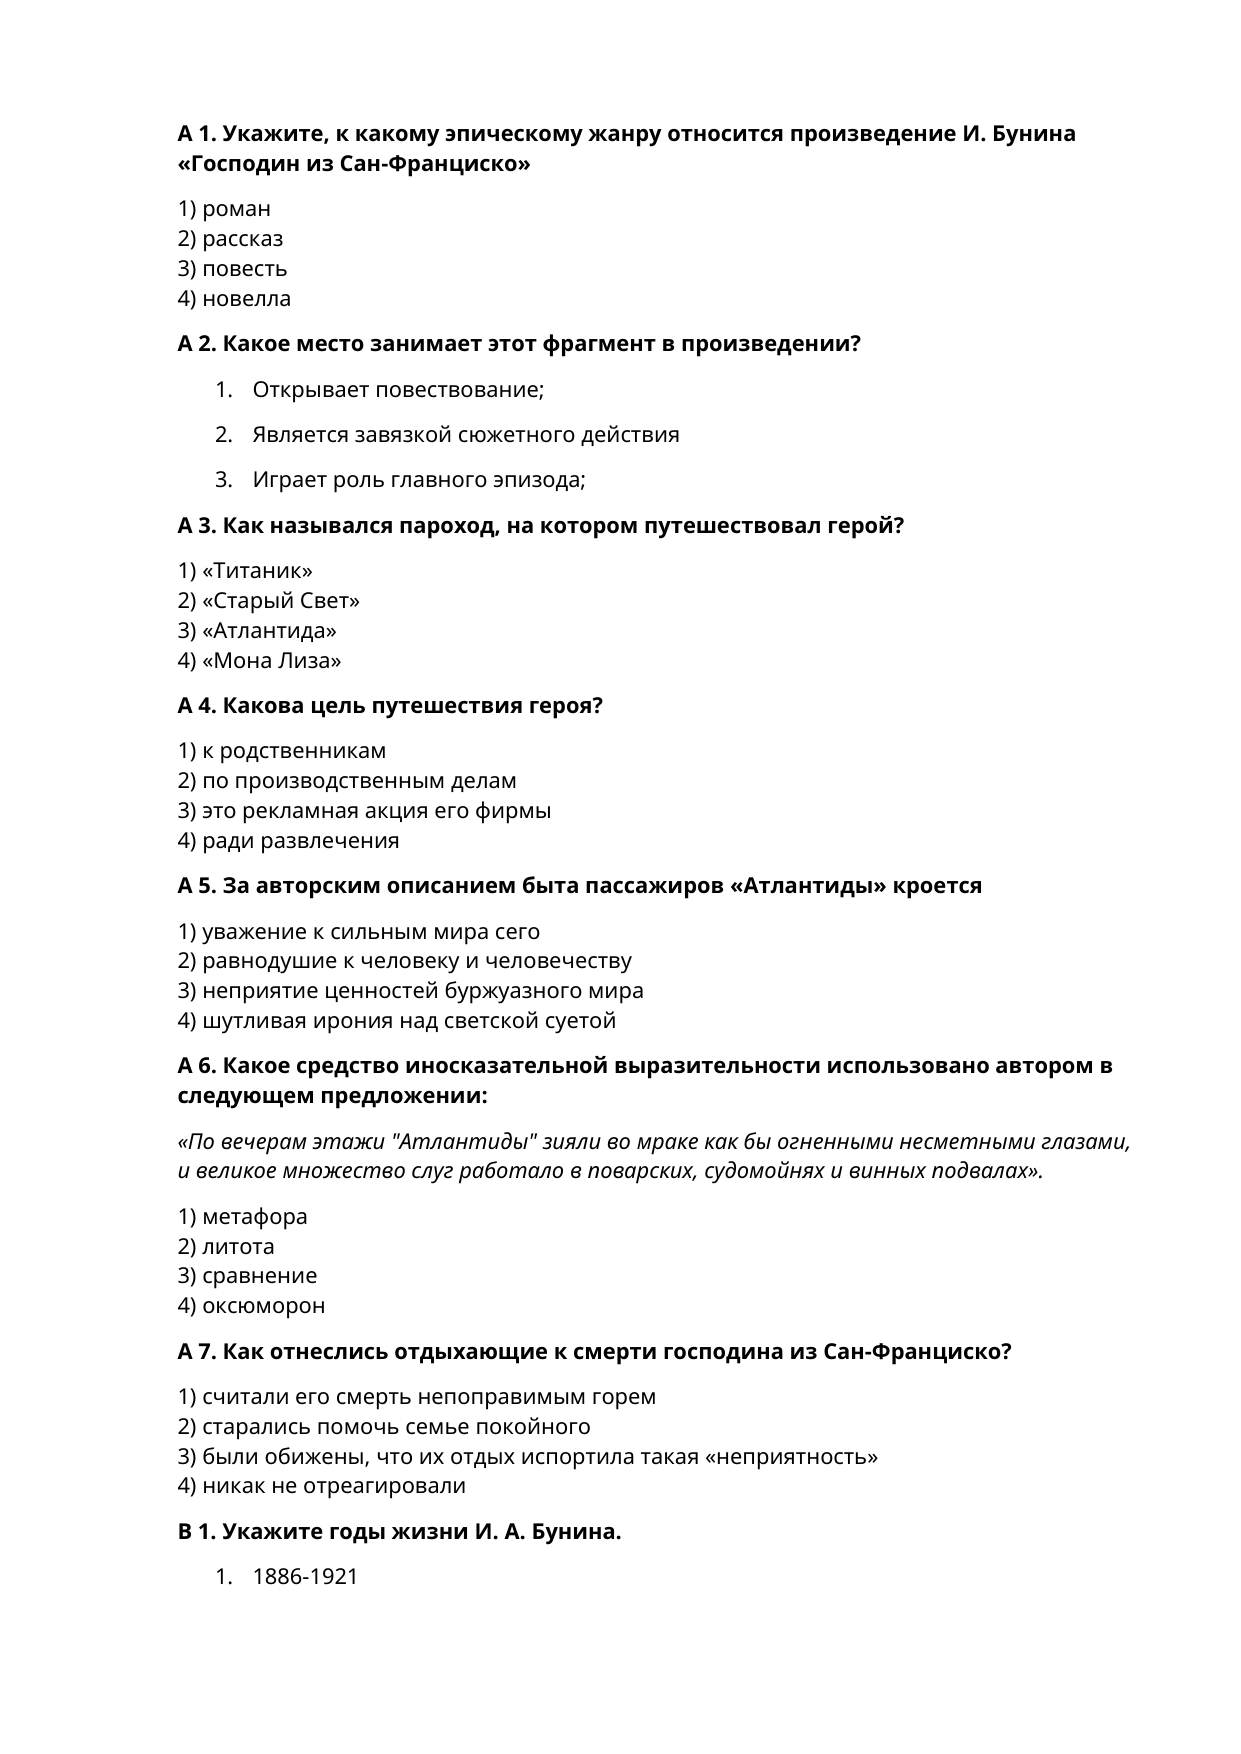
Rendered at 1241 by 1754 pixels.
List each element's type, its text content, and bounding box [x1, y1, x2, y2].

list Является завязкой сюжетного действия [215, 419, 1152, 449]
text 1) уважение к сильным мира сего 2) равнодушие к человеку и человечеству 3) неприятие ценностей буржуазного мира 4) шутливая ирония над светской суетой [177, 916, 1152, 1035]
text А 6. Какое средство иносказательной выразительности использовано автором в следующем предложении: [177, 1050, 1152, 1110]
text А 5. За авторским описанием быта пассажиров «Атлантиды» кроется [177, 870, 1152, 900]
text 1) «Титаник» 2) «Старый Свет» 3) «Атлантида» 4) «Мона Лиза» [177, 555, 1152, 674]
text В 1. Укажите годы жизни И. А. Бунина. [177, 1516, 1152, 1546]
text А 4. Какова цель путешествия героя? [177, 690, 1152, 720]
text А 2. Какое место занимает этот фрагмент в произведении? [177, 328, 1152, 358]
text А 7. Как отнеслись отдыхающие к смерти господина из Сан-Франциско? [177, 1336, 1152, 1365]
text 1) метафора 2) литота 3) сравнение 4) оксюморон [177, 1201, 1152, 1320]
text А 3. Как назывался пароход, на котором путешествовал герой? [177, 510, 1152, 539]
text «По вечерам этажи "Атлантиды" зияли во мраке как бы огненными несметными глазами, и великое множество слуг работало в поварских, судомойнях и винных подвалах». [177, 1126, 1152, 1185]
text 1) роман 2) рассказ 3) повесть 4) новелла [177, 193, 1152, 312]
list 1886-1921 [215, 1561, 1152, 1591]
text А 1. Укажите, к какому эпическому жанру относится произведение И. Бунина «Господин из Сан-Франциско» [177, 118, 1152, 178]
list Открывает повествование; [215, 373, 1152, 403]
text 1) считали его смерть непоправимым горем 2) старались помочь семье покойного 3) были обижены, что их отдых испортила такая «неприятность» 4) никак не отреагировали [177, 1381, 1152, 1500]
list Играет роль главного эпизода; [215, 464, 1152, 494]
text 1) к родственникам 2) по производственным делам 3) это рекламная акция его фирмы 4) ради развлечения [177, 735, 1152, 854]
